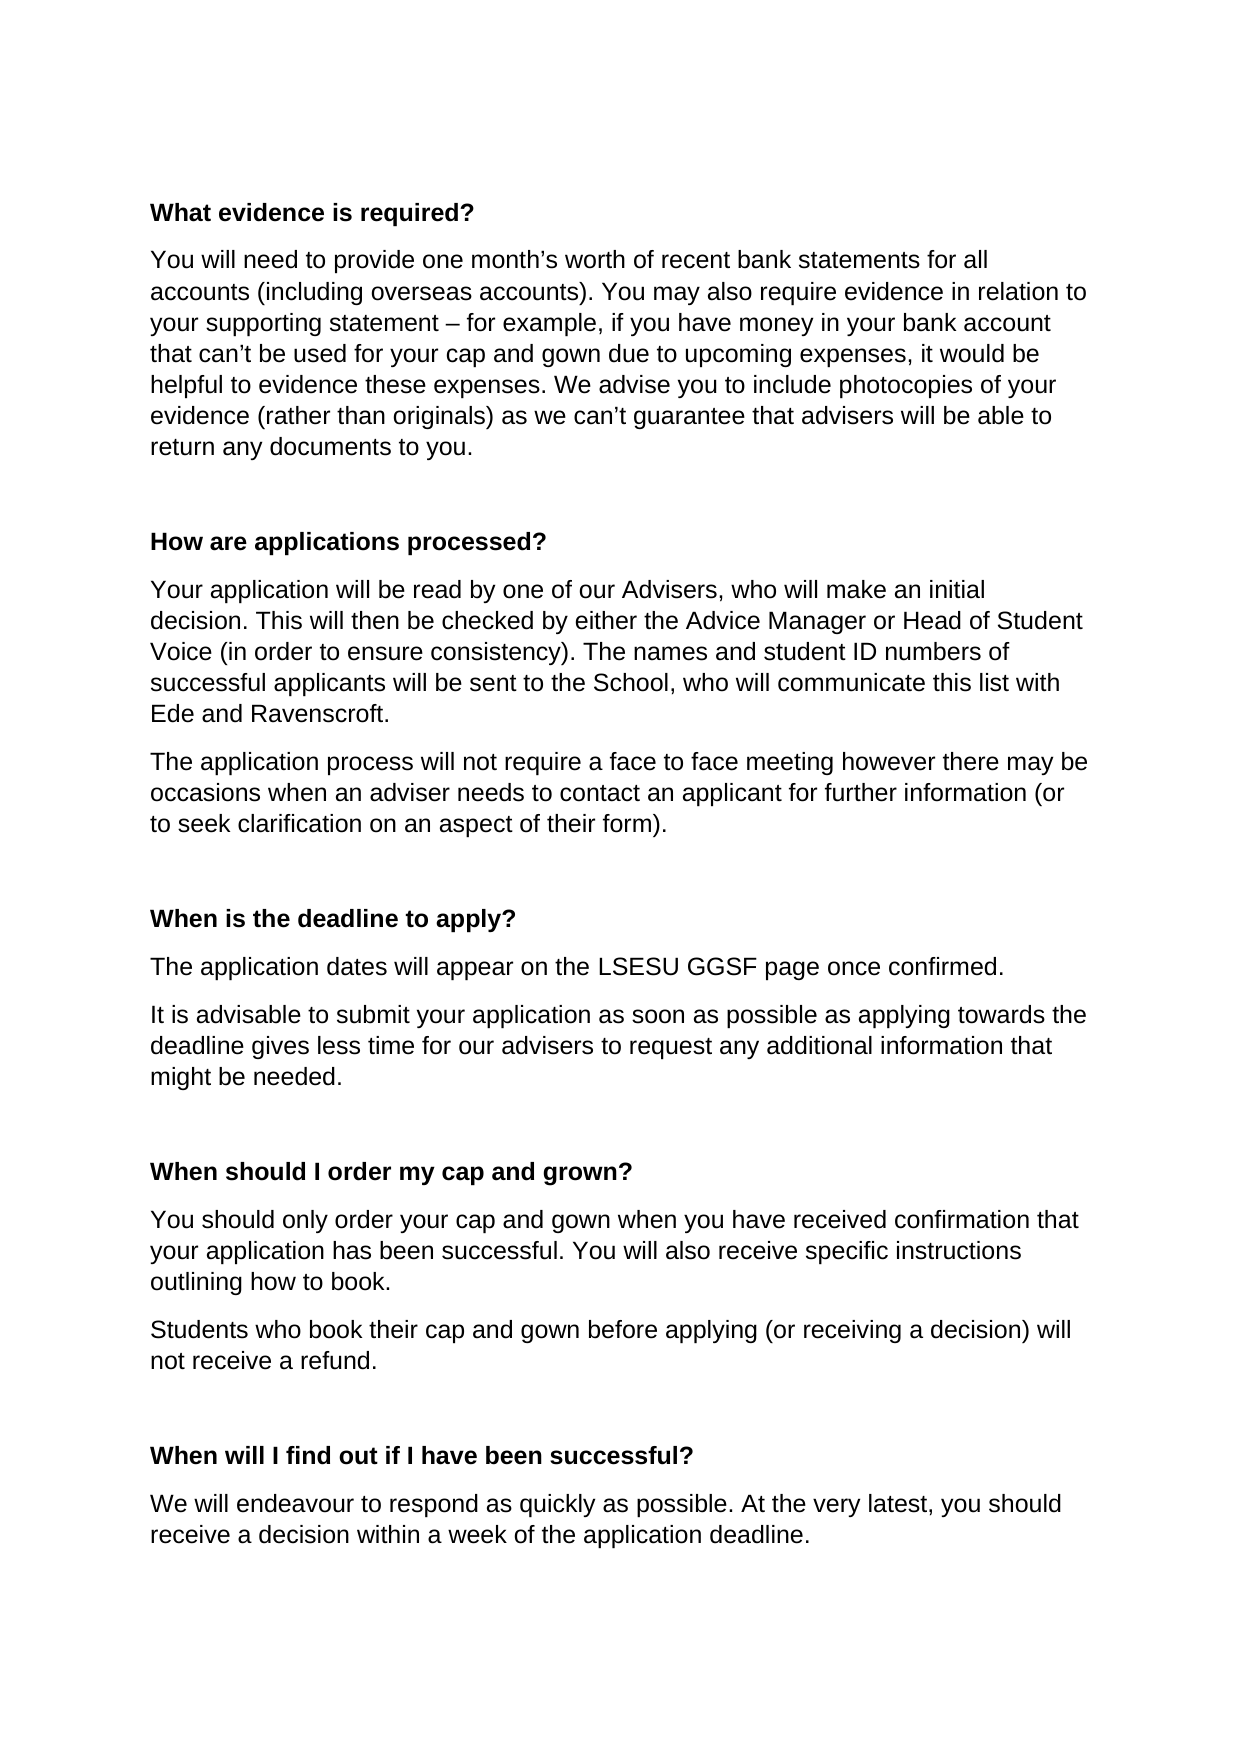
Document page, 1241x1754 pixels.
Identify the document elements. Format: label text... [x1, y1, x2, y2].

text When will I find out if I have been successful? [150, 1441, 1090, 1470]
text Your application will be read by one of our Advisers, who will make an initial decision. This will then be checked by either the Advice Manager or Head of Student Voice (in order to ensure consistency). The names and student ID numbers of successful applicants will be sent to the School, who will communicate this list with Ede and Ravenscroft. [150, 575, 1090, 728]
text Students who book their cap and gown before applying (or receiving a decision) will not receive a refund. [150, 1314, 1090, 1374]
text What evidence is required? [150, 198, 1090, 226]
text How are applications processed? [150, 527, 1090, 556]
text The application process will not require a face to face meeting however there may be occasions when an adviser needs to contact an applicant for further information (or to seek clarification on an aspect of their form). [150, 747, 1090, 837]
text When should I order my cap and grown? [150, 1157, 1090, 1186]
text When is the deadline to apply? [150, 904, 1090, 933]
text We will endeavour to respond as quickly as possible. At the very latest, you should receive a decision within a week of the application deadline. [150, 1489, 1090, 1548]
text You should only order your cap and gown when you have received confirmation that your application has been successful. You will also receive specific instructions outlining how to book. [150, 1205, 1090, 1296]
text It is advisable to submit your application as soon as possible as applying towards the deadline gives less time for our advisers to request any additional information that might be needed. [150, 999, 1090, 1090]
text The application dates will appear on the LSESU GGSF page once confirmed. [150, 952, 1090, 981]
text You will need to provide one month’s worth of recent bank statements for all accounts (including overseas accounts). You may also require evidence in relation to your supporting statement – for example, if you have money in your bank account that can’t be used for your cap and gown due to upcoming expenses, it would be helpful to evidence these expenses. We advise you to include photocopies of your evidence (rather than originals) as we can’t guarantee that advisers will be able to return any documents to you. [150, 245, 1090, 460]
